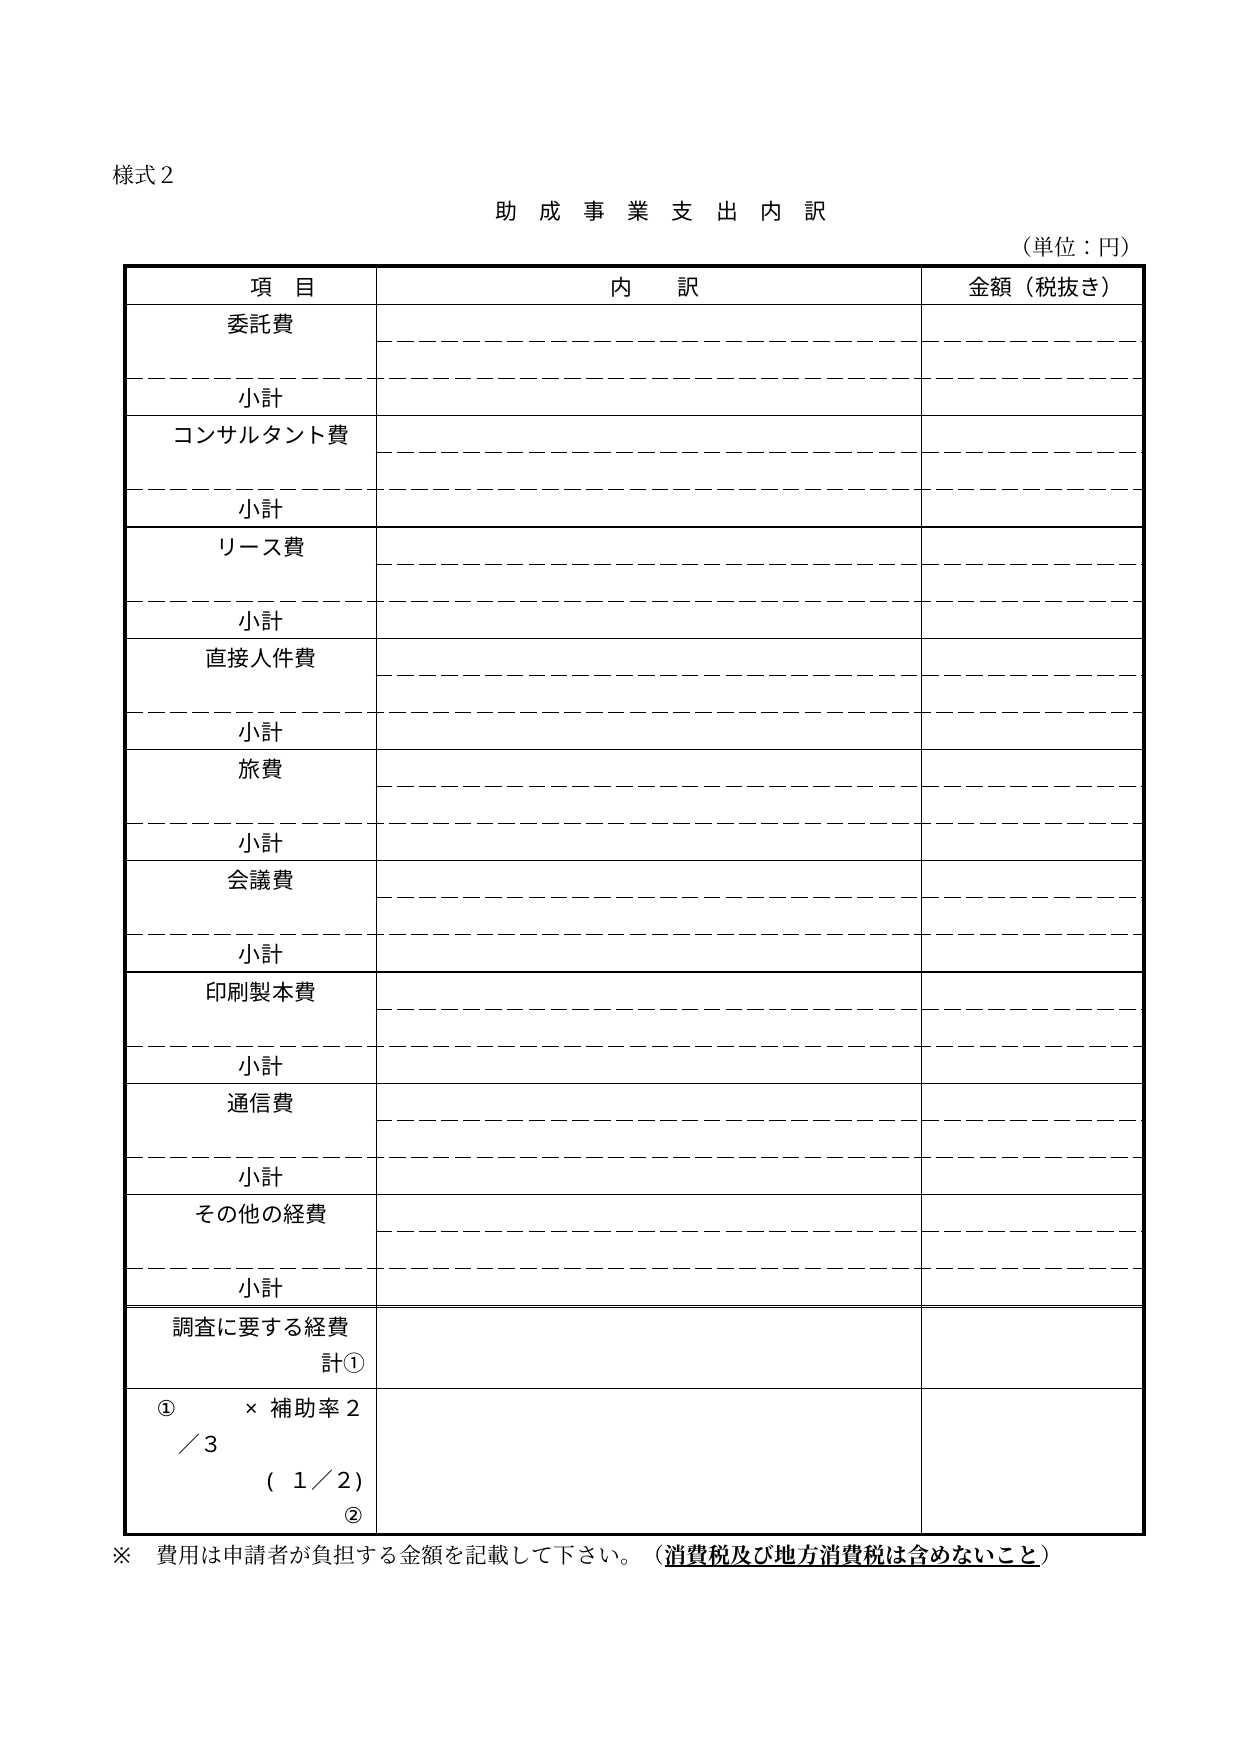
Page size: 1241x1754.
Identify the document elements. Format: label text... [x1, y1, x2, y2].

table_cell [922, 750, 1142, 786]
text ※ 費用は申請者が負担する金額を記載して下さい。（消費税及び地方消費税は含めないこと） [112, 1536, 1128, 1572]
table_cell 小計 [127, 1157, 376, 1194]
table_cell 直接人件費 [127, 639, 376, 712]
table_cell [922, 675, 1142, 712]
table_cell [377, 1084, 921, 1120]
table_cell 小計 [127, 1268, 376, 1305]
table_cell [922, 639, 1142, 675]
table_cell [922, 305, 1142, 341]
table_cell 印刷製本費 [127, 973, 376, 1046]
table_cell [922, 564, 1142, 601]
table_cell [922, 1046, 1142, 1083]
table_cell [377, 564, 921, 601]
table_cell [922, 861, 1142, 897]
table_cell 委託費 [127, 305, 376, 378]
table_cell [377, 601, 921, 638]
table_cell 小計 [127, 489, 376, 526]
table_cell [922, 1195, 1142, 1231]
table_cell リース費 [127, 528, 376, 601]
table_cell その他の経費 [127, 1195, 376, 1268]
table_cell [922, 341, 1142, 378]
text 助成事業支出内訳 [53, 192, 1231, 228]
table_cell × 補助率２／３ (１／２) ② [127, 1389, 376, 1533]
table_cell [377, 934, 921, 971]
table_cell [922, 601, 1142, 638]
table_cell [922, 1120, 1142, 1157]
table_cell [377, 1195, 921, 1231]
table_cell [377, 1120, 921, 1157]
table_cell 小計 [127, 1046, 376, 1083]
table_cell [922, 1231, 1142, 1268]
table_cell [922, 452, 1142, 489]
table_cell 小計 [127, 712, 376, 749]
table_cell [377, 897, 921, 934]
table_cell [922, 489, 1142, 526]
table_cell [377, 528, 921, 563]
table_cell 通信費 [127, 1084, 376, 1157]
table_cell [922, 973, 1142, 1008]
table_cell [377, 1268, 921, 1305]
table_cell [377, 416, 921, 452]
text （単位：円） [53, 228, 1143, 264]
table_header 内 訳 [377, 268, 921, 303]
table_cell [377, 378, 921, 415]
table_header 金額（税抜き） [922, 268, 1142, 303]
table_cell [377, 1009, 921, 1046]
table_cell [922, 823, 1142, 860]
table_cell 小計 [127, 823, 376, 860]
table_cell [922, 712, 1142, 749]
table_cell [922, 1009, 1142, 1046]
table_cell [922, 378, 1142, 415]
table_cell 調査に要する経費 計① [127, 1308, 376, 1387]
table_cell [922, 1084, 1142, 1120]
table_cell [377, 750, 921, 786]
table_cell [922, 1157, 1142, 1194]
table_cell 小計 [127, 601, 376, 638]
table_cell [377, 786, 921, 823]
table_cell [377, 452, 921, 489]
table_cell [377, 489, 921, 526]
table_cell [377, 1046, 921, 1083]
table_cell [377, 1231, 921, 1268]
table_cell 旅費 [127, 750, 376, 823]
table_cell [377, 639, 921, 675]
table_cell 会議費 [127, 861, 376, 934]
table_cell [922, 897, 1142, 934]
table_cell [922, 1308, 1142, 1387]
table_cell [922, 786, 1142, 823]
table_cell [377, 1389, 921, 1533]
table_cell [377, 973, 921, 1008]
table_cell 小計 [127, 378, 376, 415]
table_cell [377, 305, 921, 341]
table_cell [377, 1308, 921, 1387]
table_cell [922, 416, 1142, 452]
table_cell [377, 341, 921, 378]
text 様式２ [112, 156, 1128, 192]
table_cell [377, 1157, 921, 1194]
table_header 項 目 [127, 268, 376, 303]
table_cell コンサルタント費 [127, 416, 376, 489]
table_cell [377, 712, 921, 749]
table_cell [377, 861, 921, 897]
table_cell [377, 823, 921, 860]
table_cell 小計 [127, 934, 376, 971]
table_cell [922, 528, 1142, 563]
table_cell [922, 1389, 1142, 1533]
table_cell [922, 934, 1142, 971]
table_cell [922, 1268, 1142, 1305]
table_cell [377, 675, 921, 712]
